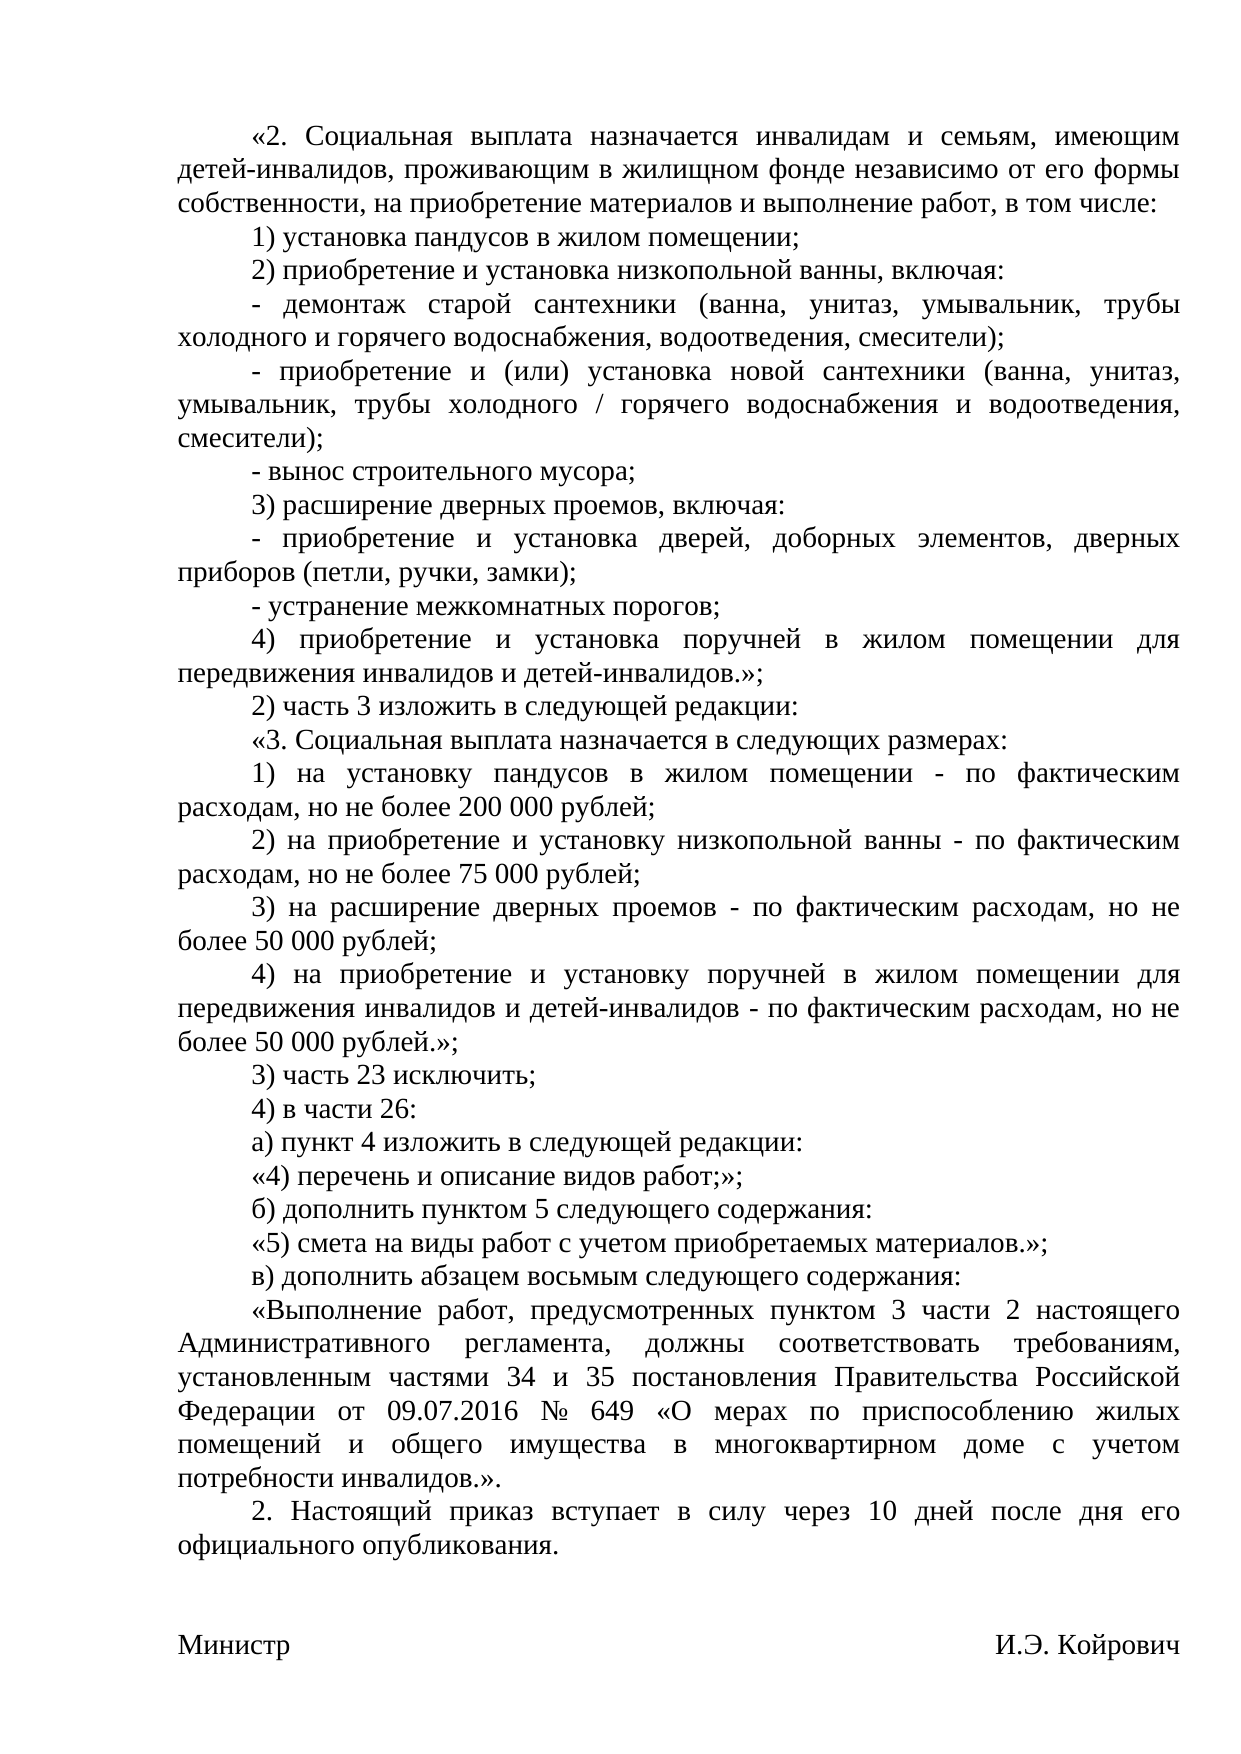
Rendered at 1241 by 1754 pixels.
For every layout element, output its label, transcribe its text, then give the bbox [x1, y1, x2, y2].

text «Выполнение работ, предусмотренных пунктом 3 части 2 настоящего Административного регламента, должны соответствовать требованиям, установленным частями 34 и 35 постановления Правительства Российской Федерации от 09.07.2016 № 649 «О мерах по приспособлению жилых помещений и общего имущества в многоквартирном доме с учетом потребности инвалидов.». [177, 1292, 1181, 1493]
text «4) перечень и описание видов работ;»; [177, 1158, 1181, 1191]
text в) дополнить абзацем восьмым следующего содержания: [177, 1258, 1181, 1292]
text - приобретение и (или) установка новой сантехники (ванна, унитаз, умывальник, трубы холодного / горячего водоснабжения и водоотведения, смесители); [177, 353, 1181, 453]
text 2) приобретение и установка низкопольной ванны, включая: [177, 252, 1181, 286]
list 1) на установку пандусов в жилом помещении - по фактическим расходам, но не более 200 000 рублей; [177, 755, 1181, 822]
text «3. Социальная выплата назначается в следующих размерах: [177, 722, 1181, 755]
text - вынос строительного мусора; [177, 453, 1181, 487]
text «2. Социальная выплата назначается инвалидам и семьям, имеющим детей-инвалидов, проживающим в жилищном фонде независимо от его формы собственности, на приобретение материалов и выполнение работ, в том числе: [177, 118, 1181, 219]
text - демонтаж старой сантехники (ванна, унитаз, умывальник, трубы холодного и горячего водоснабжения, водоотведения, смесители); [177, 286, 1181, 353]
text 2) на приобретение и установку низкопольной ванны - по фактическим расходам, но не более 75 000 рублей; [177, 822, 1181, 889]
text б) дополнить пунктом 5 следующего содержания: [177, 1191, 1181, 1225]
text - устранение межкомнатных порогов; [177, 588, 1181, 621]
text 1) установка пандусов в жилом помещении; [177, 219, 1181, 252]
text «5) смета на виды работ с учетом приобретаемых материалов.»; [177, 1225, 1181, 1258]
text 3) часть 23 исключить; [177, 1057, 1181, 1091]
text - приобретение и установка дверей, доборных элементов, дверных приборов (петли, ручки, замки); [177, 521, 1181, 588]
text Министр И.Э. Койрович [177, 1627, 1181, 1661]
text 4) на приобретение и установку поручней в жилом помещении для передвижения инвалидов и детей-инвалидов - по фактическим расходам, но не более 50 000 рублей.»; [177, 957, 1181, 1057]
text 3) на расширение дверных проемов - по фактическим расходам, но не более 50 000 рублей; [177, 889, 1181, 957]
text а) пункт 4 изложить в следующей редакции: [177, 1124, 1181, 1158]
text 3) расширение дверных проемов, включая: [177, 487, 1181, 521]
text 2. Настоящий приказ вступает в силу через 10 дней после дня его официального опубликования. [177, 1493, 1181, 1560]
text 4) приобретение и установка поручней в жилом помещении для передвижения инвалидов и детей-инвалидов.»; [177, 621, 1181, 688]
text 2) часть 3 изложить в следующей редакции: [177, 688, 1181, 722]
text 4) в части 26: [177, 1091, 1181, 1124]
